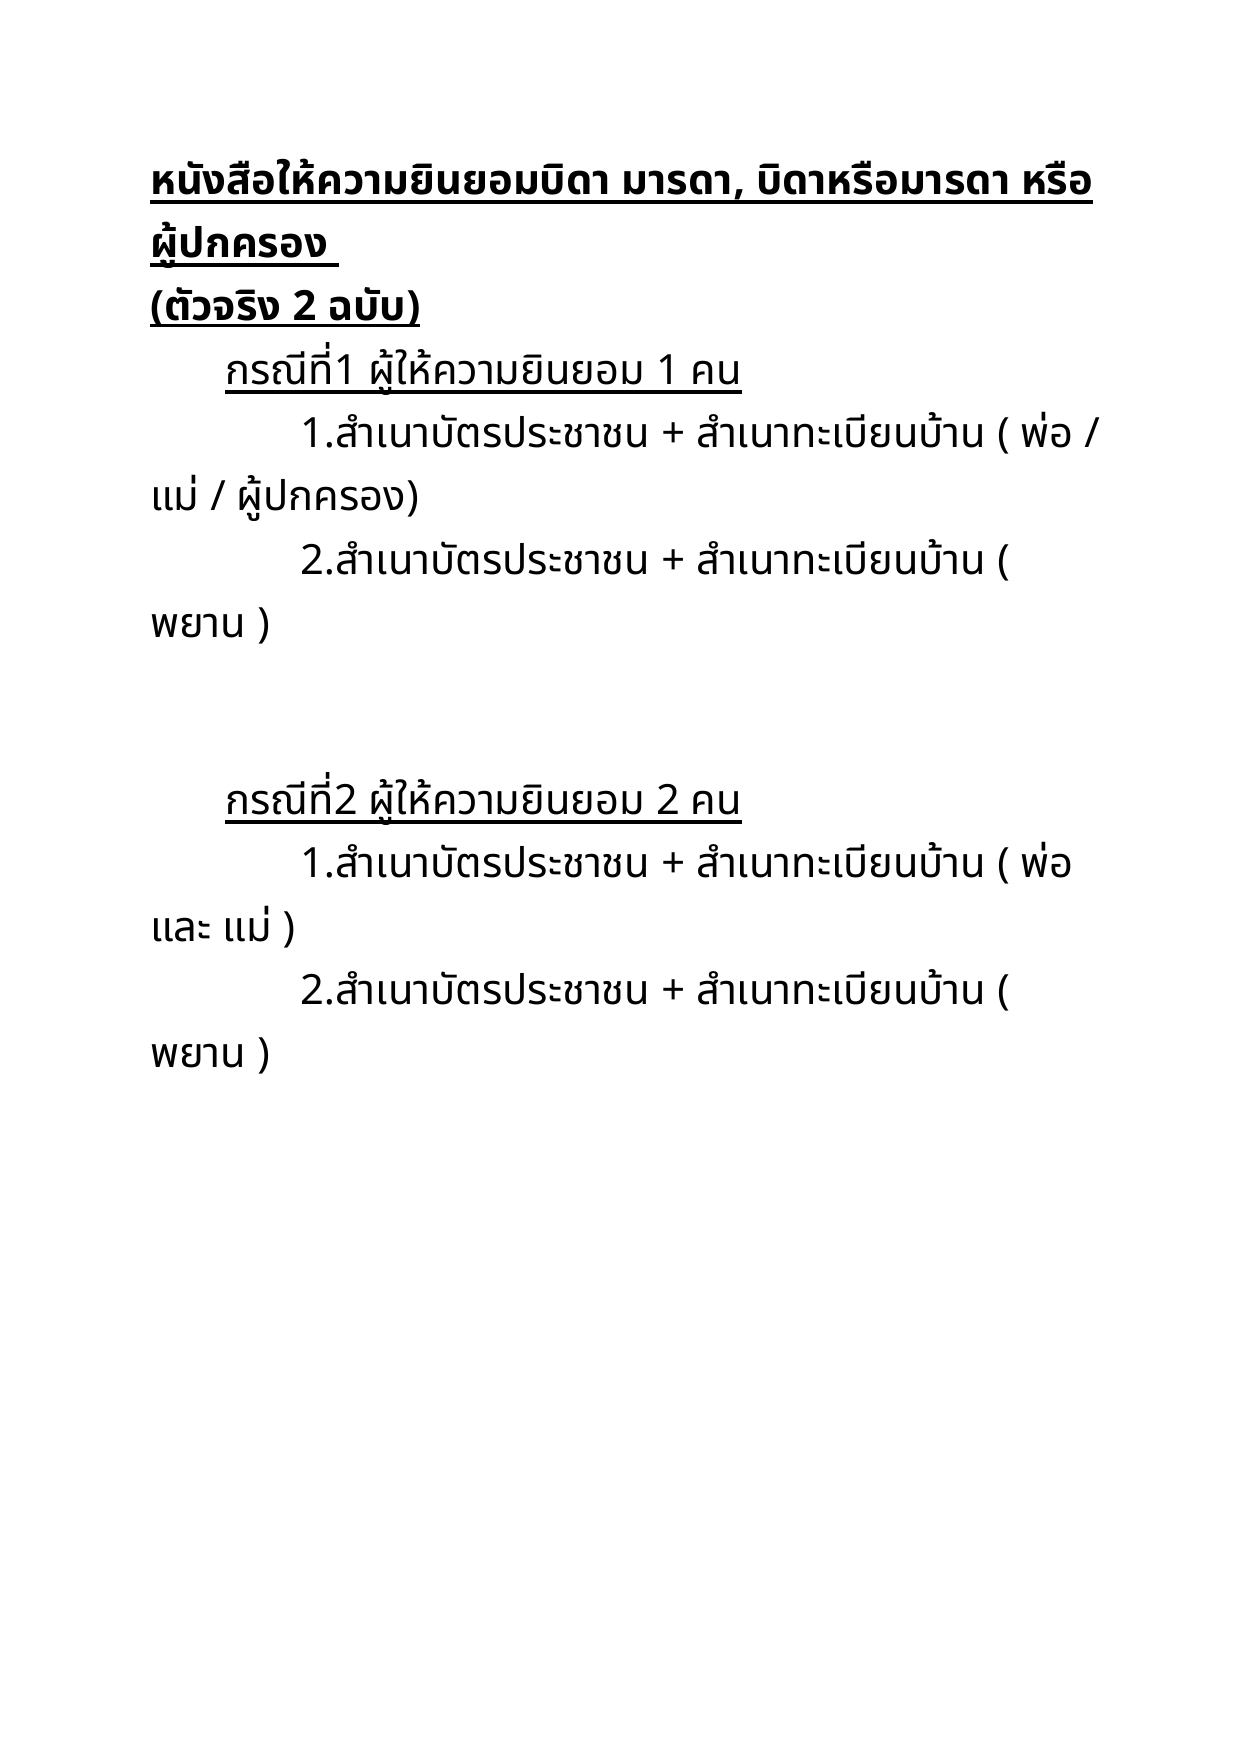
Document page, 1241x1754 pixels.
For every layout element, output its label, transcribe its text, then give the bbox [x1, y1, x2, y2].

text 1.สำเนาบัตรประชาชน + สำเนาทะเบียนบ้าน ( พ่อ / แม่ / ผู้ปกครอง) [150, 403, 1100, 529]
text กรณีที่2 ผู้ให้ความยินยอม 2 คน [150, 770, 1100, 833]
text กรณีที่1 ผู้ให้ความยินยอม 1 คน [150, 339, 1100, 403]
text 1.สำเนาบัตรประชาชน + สำเนาทะเบียนบ้าน ( พ่อ และ แม่ ) [150, 833, 1100, 960]
text หนังสือให้ความยินยอมบิดา มารดา, บิดาหรือมารดา หรือผู้ปกครอง (ตัวจริง 2 ฉบับ) [150, 150, 1100, 339]
text 2.สำเนาบัตรประชาชน + สำเนาทะเบียนบ้าน ( พยาน ) [150, 529, 1100, 656]
text 2.สำเนาบัตรประชาชน + สำเนาทะเบียนบ้าน ( พยาน ) [150, 960, 1100, 1086]
